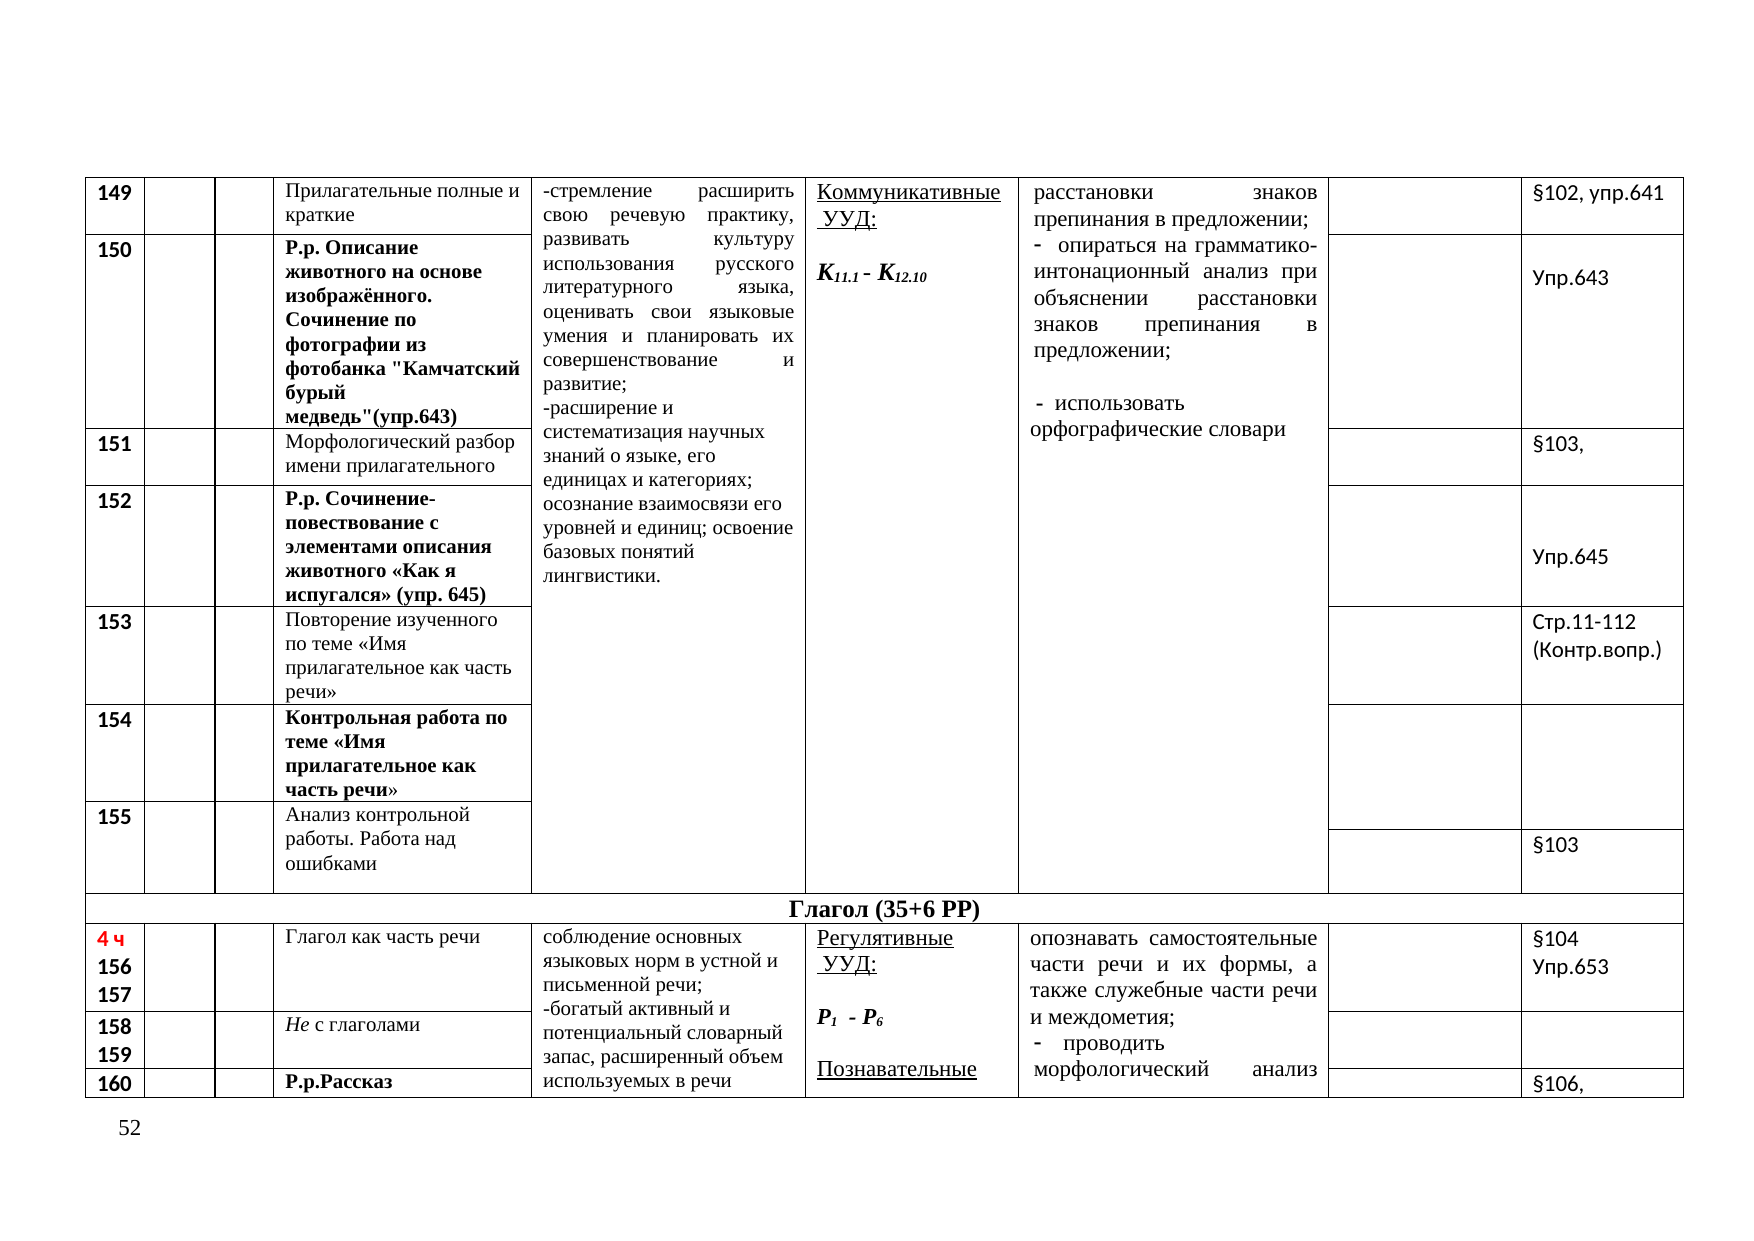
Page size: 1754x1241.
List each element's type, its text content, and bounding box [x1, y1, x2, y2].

table_cell Стр.11-112 (Контр.вопр.) [1522, 607, 1683, 704]
table_cell опознавать самостоятельные части речи и их формы, а также служебные части речи и междометия; проводить морфологический анализ слова; опираться на грамматико-интонационный анализ при объяснении расстановки знаков препинания в предложении; опираться на грамматико- интонационный анализ при объяснении расстановки знаков препинания в предложении; - использовать орфографические словари [1019, 924, 1328, 1097]
table_cell соблюдение основных языковых норм в устной и письменной речи; -богатый активный и потенциальный словарный запас, расширенный объем используемых в речи грамматических языковых средств для свободного выражения мыслей и чувств в соответствии с ситуацией и стилем общения; -стремление расширить свою речевую практику, развивать культуру использования русского литературного языка, оценивать свои языковые умения и планировать их совершенствование и развитие; -расширение и систематизация научных знаний о языке, его единицах и категориях; осознание взаимосвязи его уровней и единиц; освоение базовых понятий лингвистики. [532, 924, 805, 1097]
table_cell Контрольная работа по теме «Имя прилагательное как часть речи» [274, 705, 531, 801]
table_cell 158 159 [86, 1012, 144, 1068]
table_cell [145, 924, 214, 1011]
table_cell [1329, 235, 1521, 428]
table_cell [1329, 924, 1521, 1011]
table_cell [145, 1069, 214, 1097]
table_cell [1522, 705, 1683, 829]
table_cell Не с глаголами [274, 1012, 531, 1068]
table_cell [216, 1069, 273, 1097]
table_cell [216, 607, 273, 704]
table_cell Повторение изученного по теме «Имя прилагательное как часть речи» [274, 607, 531, 704]
table_cell [145, 486, 214, 606]
table_cell §102, упр.641 [1522, 178, 1683, 234]
table_cell [145, 235, 214, 428]
table_cell §103, [1522, 429, 1683, 485]
table_cell [1329, 178, 1521, 234]
table_cell 153 [86, 607, 144, 704]
table_cell [145, 607, 214, 704]
table_cell [216, 429, 273, 485]
table_cell Р.р. Описание животного на основе изображённого. Сочинение по фотографии из фотобанка "Камчатский бурый медведь"(упр.643) [274, 235, 531, 428]
table_cell Регулятивные УУД: Р1 - Р6 Познавательные УУД: П6.1 - П6.14 П7.1 - П7.10 Коммуникативные УУД: К11.1 - К12.10 [806, 924, 1018, 1097]
table_cell [1329, 486, 1521, 606]
table_cell [216, 486, 273, 606]
table_cell Упр.643 [1522, 235, 1683, 428]
table_cell 151 [86, 429, 144, 485]
table_cell 152 [86, 486, 144, 606]
table_cell 155 [86, 802, 144, 893]
table_cell Морфологический разбор имени прилагательного [274, 429, 531, 485]
table_cell §103 [1522, 830, 1683, 893]
table_cell [1329, 1069, 1521, 1097]
table_cell Анализ контрольной работы. Работа над ошибками [274, 802, 531, 893]
table_cell [145, 705, 214, 801]
table_cell [216, 178, 273, 234]
table_cell [145, 178, 214, 234]
table_cell 4 ч 156 157 [86, 924, 144, 1011]
table_cell 154 [86, 705, 144, 801]
table_cell Р.р.Рассказ [274, 1069, 531, 1097]
table_cell [1522, 1012, 1683, 1068]
table_cell Прилагательные полные и краткие [274, 178, 531, 234]
table_cell [1329, 830, 1521, 893]
table_cell [1329, 429, 1521, 485]
table_cell [1329, 1012, 1521, 1068]
table_cell [145, 802, 214, 893]
table_cell [145, 1012, 214, 1068]
table_cell 150 [86, 235, 144, 428]
table_cell [216, 802, 273, 893]
table_cell Глагол как часть речи [274, 924, 531, 1011]
table_cell [1329, 705, 1521, 829]
table_cell Р.р. Сочинение-повествование с элементами описания животного «Как я испугался» (упр. 645) [274, 486, 531, 606]
table_cell §106, упр.664 [1522, 1069, 1683, 1097]
table_cell §104 Упр.653 [1522, 924, 1683, 1011]
table_cell [1329, 607, 1521, 704]
table_cell [216, 1012, 273, 1068]
table_cell 160 [86, 1069, 144, 1097]
table_cell [216, 705, 273, 801]
table_cell [145, 429, 214, 485]
table_cell [216, 235, 273, 428]
table_cell [216, 924, 273, 1011]
table_cell 149 [86, 178, 144, 234]
table_cell Глагол (35+6 РР) [86, 894, 1683, 923]
table_cell Упр.645 [1522, 486, 1683, 606]
